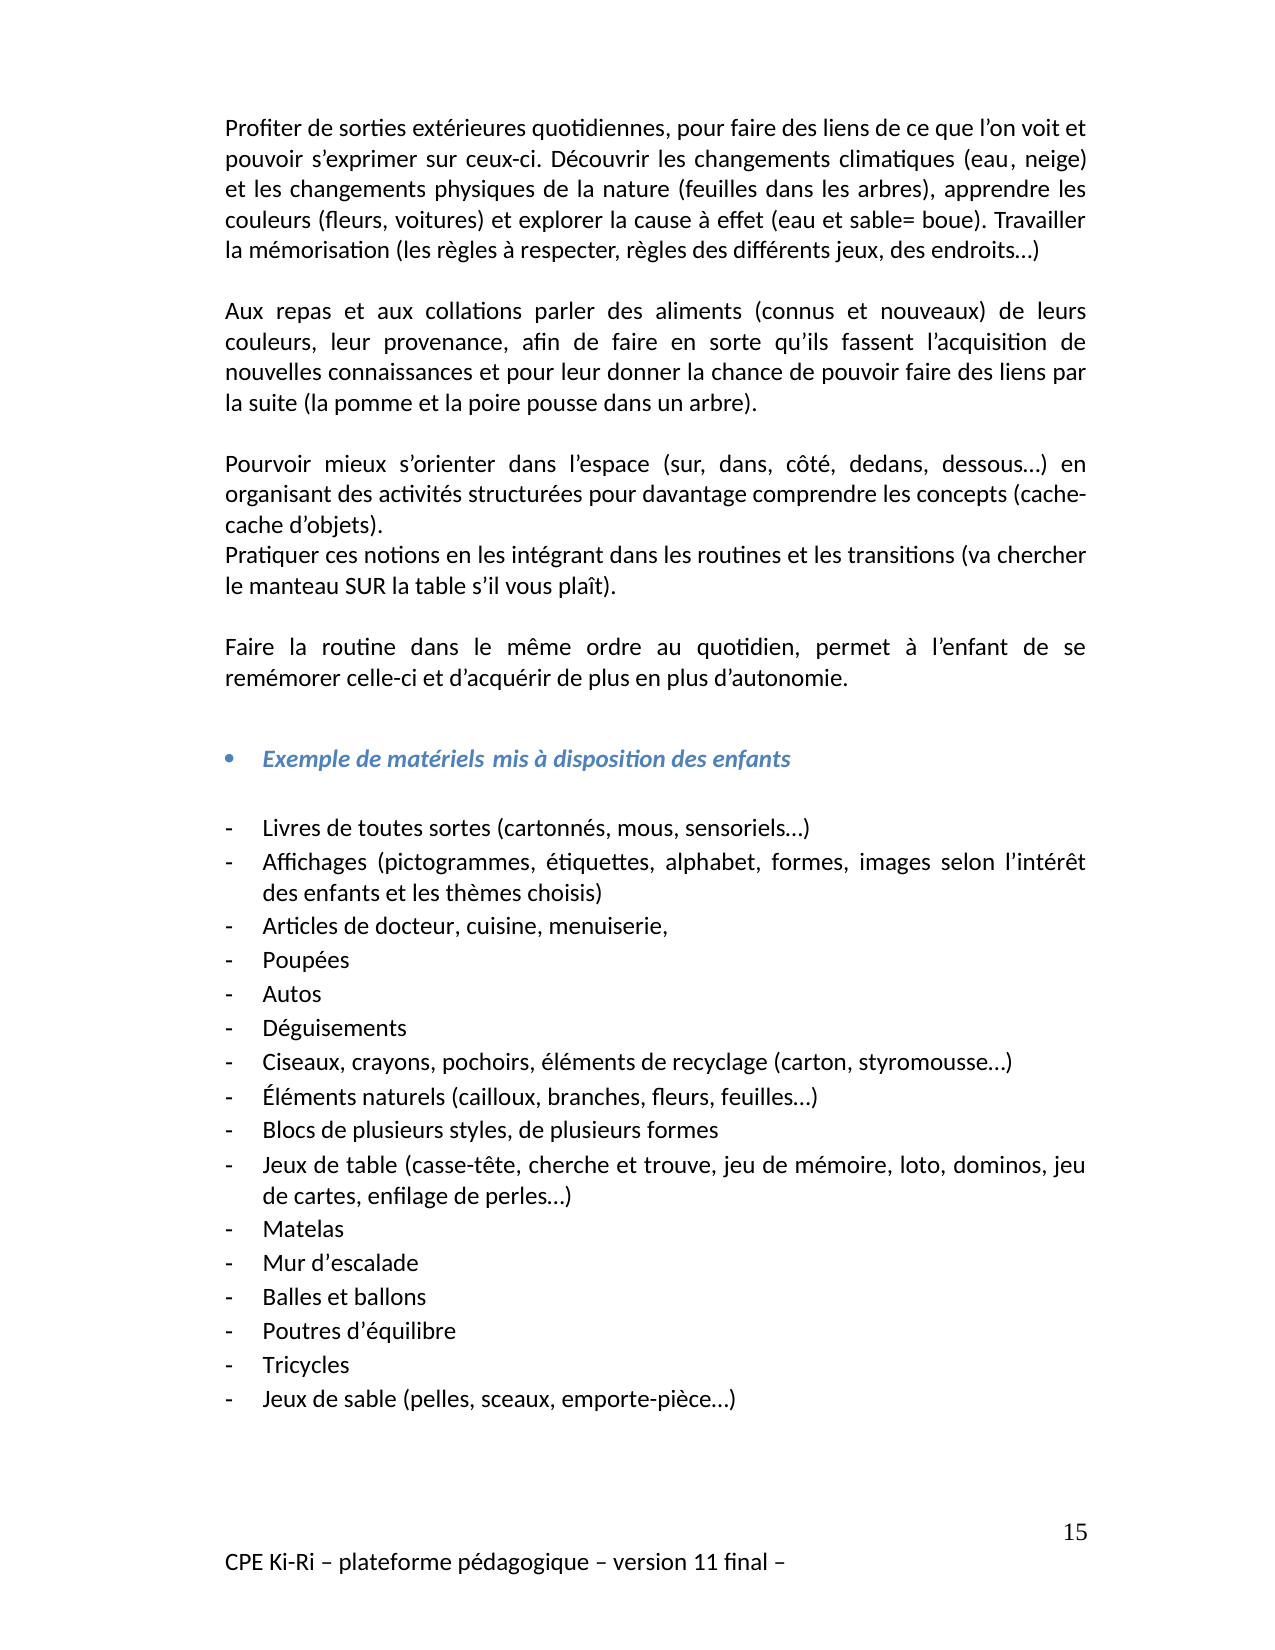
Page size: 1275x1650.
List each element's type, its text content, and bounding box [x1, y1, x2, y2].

list Mur d’escalade [225, 1245, 1087, 1279]
text Faire la routine dans le même ordre au quotidien, permet à l’enfant de se remémorer celle-ci et d’acquérir de plus en plus d’autonomie. [225, 631, 1087, 692]
text Pourvoir mieux s’orienter dans l’espace (sur, dans, côté, dedans, dessous…) en organisant des activités structurées pour davantage comprendre les concepts (cache-cache d’objets). [225, 448, 1087, 540]
text Aux repas et aux collations parler des aliments (connus et nouveaux) de leurs couleurs, leur provenance, afin de faire en sorte qu’ils fassent l’acquisition de nouvelles connaissances et pour leur donner la chance de pouvoir faire des liens par la suite (la pomme et la poire pousse dans un arbre). [225, 296, 1087, 418]
list Affichages (pictogrammes, étiquettes, alphabet, formes, images selon l’intérêt des enfants et les thèmes choisis) [225, 843, 1087, 908]
list Blocs de plusieurs styles, de plusieurs formes [225, 1112, 1087, 1146]
subtitle Exemple de matériels mis à disposition des enfants [225, 744, 1087, 774]
list Déguisements [225, 1010, 1087, 1044]
list Poupées [225, 942, 1087, 976]
list Jeux de table (casse-tête, cherche et trouve, jeu de mémoire, loto, dominos, jeu de cartes, enfilage de perles…) [225, 1146, 1087, 1211]
list Livres de toutes sortes (cartonnés, mous, sensoriels…) [225, 809, 1087, 843]
list Jeux de sable (pelles, sceaux, emporte-pièce…) [225, 1381, 1087, 1415]
list Éléments naturels (cailloux, branches, fleurs, feuilles…) [225, 1078, 1087, 1112]
list Autos [225, 976, 1087, 1010]
list Tricycles [225, 1347, 1087, 1381]
list Balles et ballons [225, 1279, 1087, 1313]
list Poutres d’équilibre [225, 1313, 1087, 1347]
list Matelas [225, 1211, 1087, 1245]
list Ciseaux, crayons, pochoirs, éléments de recyclage (carton, styromousse…) [225, 1044, 1087, 1078]
list Articles de docteur, cuisine, menuiserie, [225, 908, 1087, 942]
text Profiter de sorties extérieures quotidiennes, pour faire des liens de ce que l’on voit et pouvoir s’exprimer sur ceux-ci. Découvrir les changements climatiques (eau, neige) et les changements physiques de la nature (feuilles dans les arbres), apprendre les couleurs (fleurs, voitures) et explorer la cause à effet (eau et sable= boue). Travailler la mémorisation (les règles à respecter, règles des différents jeux, des endroits…) [225, 112, 1087, 265]
text Pratiquer ces notions en les intégrant dans les routines et les transitions (va chercher le manteau SUR la table s’il vous plaît). [225, 540, 1087, 601]
